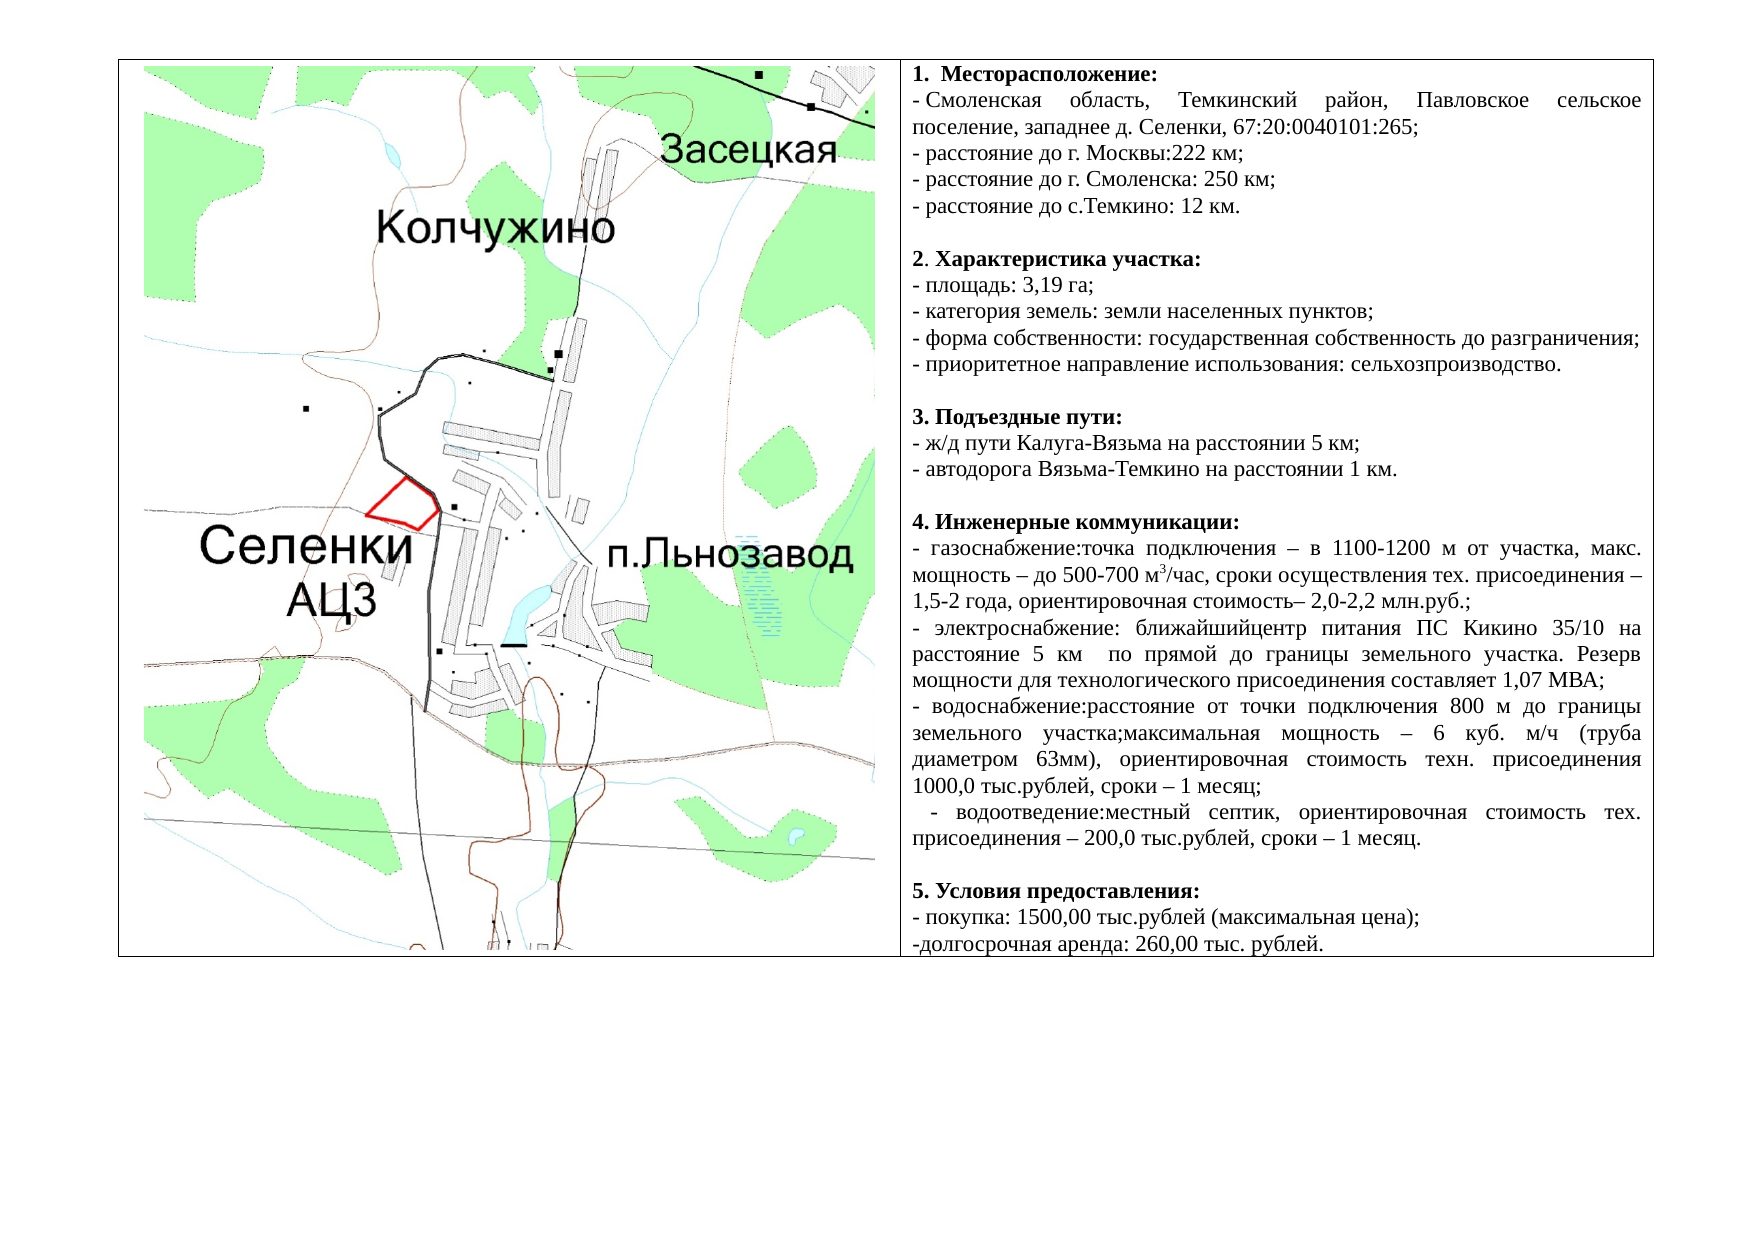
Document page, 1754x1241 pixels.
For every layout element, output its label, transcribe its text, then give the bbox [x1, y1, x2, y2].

table_header 1. Месторасположение: - Смоленская область, Темкинский район, Павловское сельское поселение, западнее д. Селенки, 67:20:0040101:265; - расстояние до г. Москвы:222 км; - расстояние до г. Смоленска: 250 км; - расстояние до с.Темкино: 12 км. 2. Характеристика участка: - площадь: 3,19 га; - категория земель: земли населенных пунктов; - форма собственности: государственная собственность до разграничения; - приоритетное направление использования: сельхозпроизводство. 3. Подъездные пути: - ж/д пути Калуга-Вязьма на расстоянии 5 км; - автодорога Вязьма-Темкино на расстоянии 1 км. 4. Инженерные коммуникации: - газоснабжение:точка подключения – в 1100-1200 м от участка, макс. мощность – до 500-700 м3/час, сроки осуществления тех. присоединения – 1,5-2 года, ориентировочная стоимость– 2,0-2,2 млн.руб.; - электроснабжение: ближайшийцентр питания ПС Кикино 35/10 на расстояние 5 км по прямой до границы земельного участка. Резерв мощности для технологического присоединения составляет 1,07 МВА; - водоснабжение:расстояние от точки подключения 800 м до границы земельного участка;максимальная мощность – 6 куб. м/ч (труба диаметром 63мм), ориентировочная стоимость техн. присоединения 1000,0 тыс.рублей, сроки – 1 месяц; - водоотведение:местный септик, ориентировочная стоимость тех. присоединения – 200,0 тыс.рублей, сроки – 1 месяц. 5. Условия предоставления: - покупка: 1500,00 тыс.рублей (максимальная цена); -долгосрочная аренда: 260,00 тыс. рублей. [901, 60, 1653, 956]
picture [143, 66, 875, 950]
table_header [119, 60, 900, 956]
